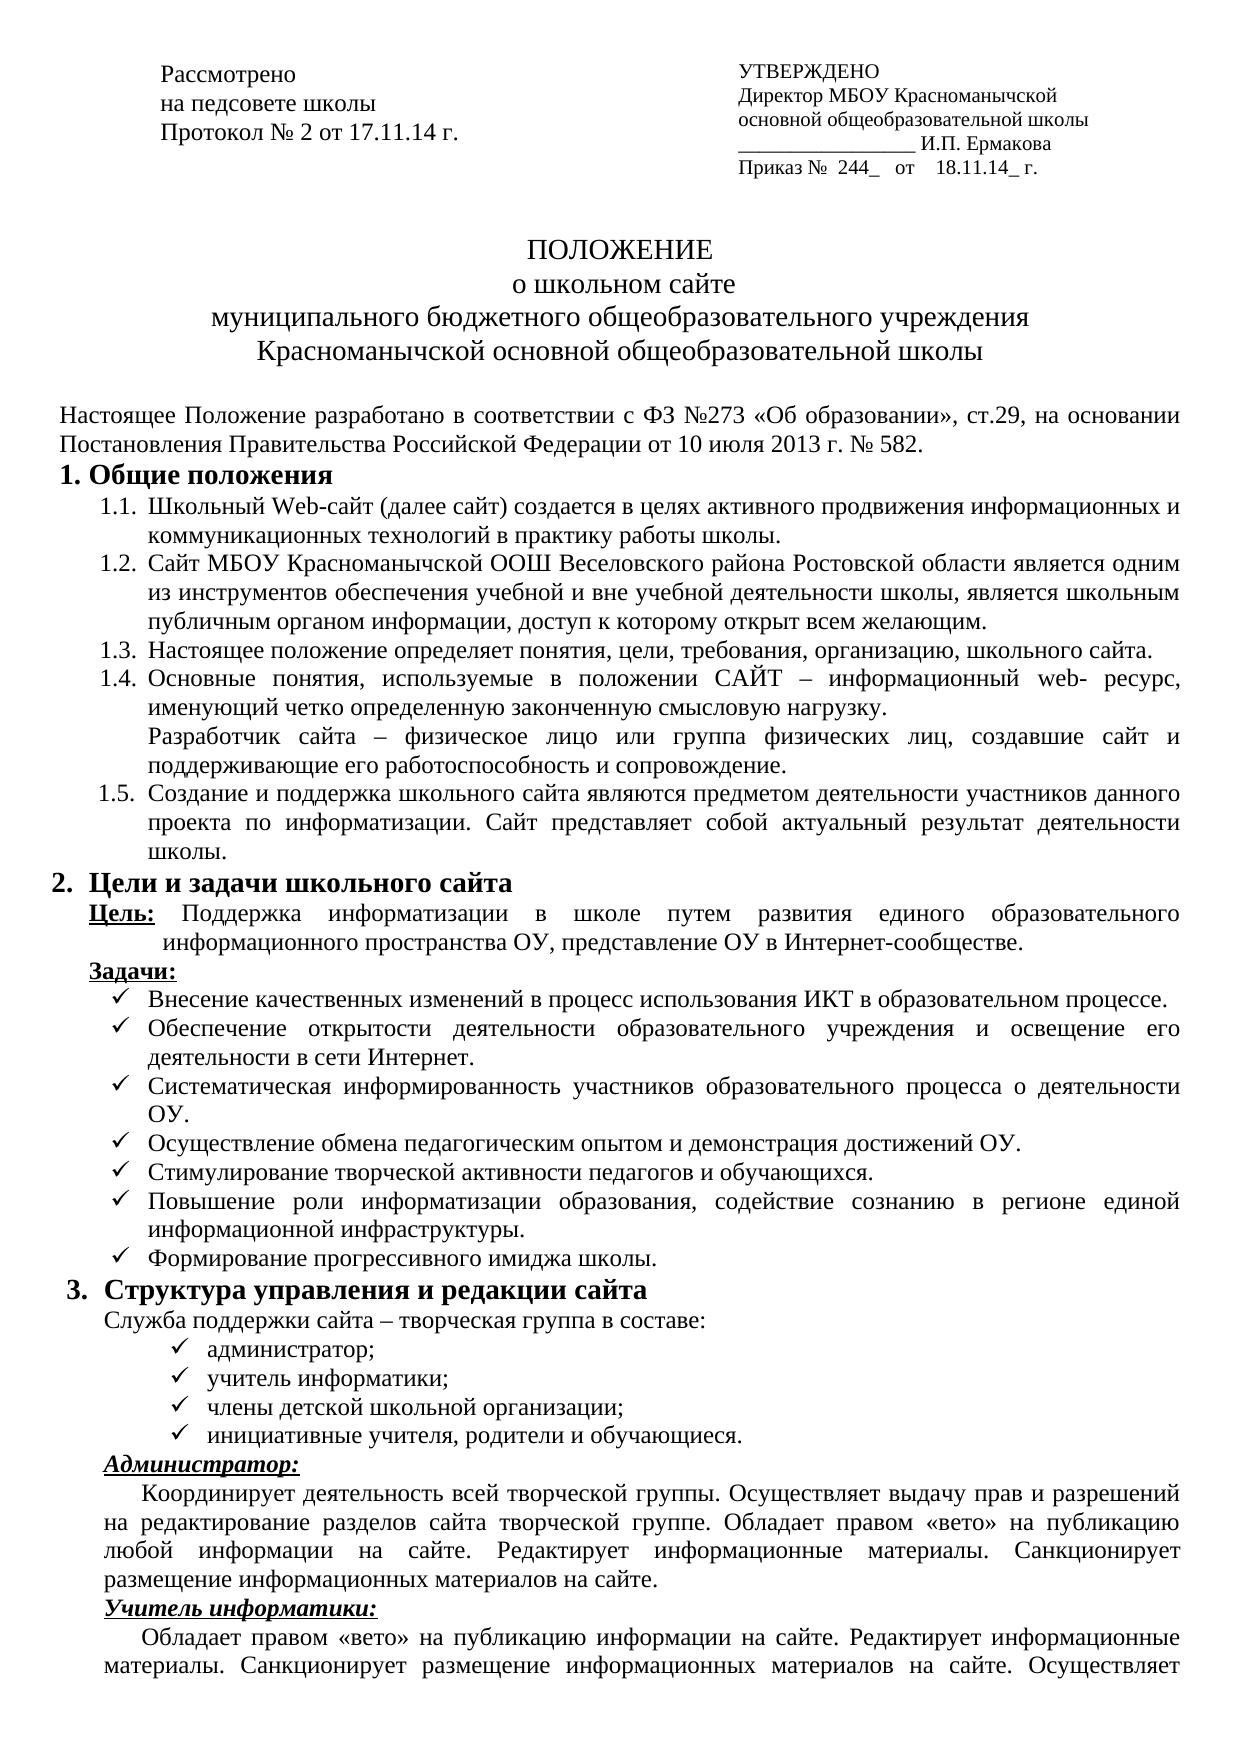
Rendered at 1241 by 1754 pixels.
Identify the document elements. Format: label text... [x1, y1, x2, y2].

text Настоящее Положение разработано в соответствии с ФЗ №273 «Об образовании», ст.29, на основании Постановления Правительства Российской Федерации от 10 июля 2013 г. № 582. [59, 400, 1181, 457]
list администратор; [169, 1334, 1181, 1363]
text Красноманычской основной общеобразовательной школы [59, 333, 1181, 366]
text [103, 1622, 1181, 1679]
list Разработчик сайта – физическое лицо или группа физических лиц, создавшие сайт и поддерживающие его работоспособность и сопровождение. [148, 721, 1181, 778]
list инициативные учителя, родители и обучающиеся. [169, 1421, 1181, 1449]
list члены детской школьной организации; [169, 1392, 1181, 1421]
text ПОЛОЖЕНИЕ [59, 232, 1181, 266]
list Внесение качественных изменений в процесс использования ИКТ в образовательном процессе. [110, 984, 1181, 1013]
list Систематическая информированность участников образовательного процесса о деятельности ОУ. [110, 1071, 1181, 1128]
list учитель информатики; [169, 1363, 1181, 1392]
list Осуществление обмена педагогическим опытом и демонстрация достижений ОУ. [110, 1128, 1181, 1157]
table_header Рассмотрено на педсовете школы Протокол № 2 от 17.11.14 г. [74, 59, 709, 203]
list Структура управления и редакции сайта [66, 1272, 1181, 1306]
text Учитель информатики: [103, 1593, 1181, 1622]
text муниципального бюджетного общеобразовательного учреждения [59, 299, 1181, 333]
list Сайт МБОУ Красноманычской ООШ Веселовского района Ростовской области является одним из инструментов обеспечения учебной и вне учебной деятельности школы, является школьным публичным органом информации, доступ к которому открыт всем желающим. [99, 548, 1181, 635]
text Цель: Поддержка информатизации в школе путем развития единого образовательного информационного пространства ОУ, представление ОУ в Интернет-сообществе. [89, 898, 1181, 956]
list Создание и поддержка школьного сайта являются предметом деятельности участников данного проекта по информатизации. Сайт представляет собой актуальный результат деятельности школы. [98, 778, 1181, 865]
list Стимулирование творческой активности педагогов и обучающихся. [110, 1157, 1181, 1186]
table_header УТВЕРЖДЕНО Директор МБОУ Красноманычской основной общеобразовательной школы _________________ И.П. Ермакова Приказ № 244_ от 18.11.14_ г. [709, 59, 1181, 203]
list Основные понятия, используемые в положении САЙТ – информационный web- ресурс, именующий четко определенную законченную смысловую нагрузку. [99, 663, 1181, 721]
text Координирует деятельность всей творческой группы. Осуществляет выдачу прав и разрешений на редактирование разделов сайта творческой группе. Обладает правом «вето» на публикацию любой информации на сайте. Редактирует информационные материалы. Санкционирует размещение информационных материалов на сайте. [103, 1478, 1181, 1593]
text Задачи: [89, 956, 1181, 984]
list Цели и задачи школьного сайта [51, 865, 1181, 898]
list Формирование прогрессивного имиджа школы. [110, 1243, 1181, 1272]
text о школьном сайте [59, 266, 1181, 299]
list Настоящее положение определяет понятия, цели, требования, организацию, школьного сайта. [99, 635, 1181, 663]
text Служба поддержки сайта – творческая группа в составе: [103, 1306, 1181, 1334]
list Школьный Web-сайт (далее сайт) создается в целях активного продвижения информационных и коммуникационных технологий в практику работы школы. [99, 491, 1181, 548]
list Обеспечение открытости деятельности образовательного учреждения и освещение его деятельности в сети Интернет. [110, 1013, 1181, 1071]
text Администратор: [103, 1449, 1181, 1478]
text 1. Общие положения [59, 457, 1181, 491]
list Повышение роли информатизации образования, содействие сознанию в регионе единой информационной инфраструктуры. [110, 1186, 1181, 1243]
